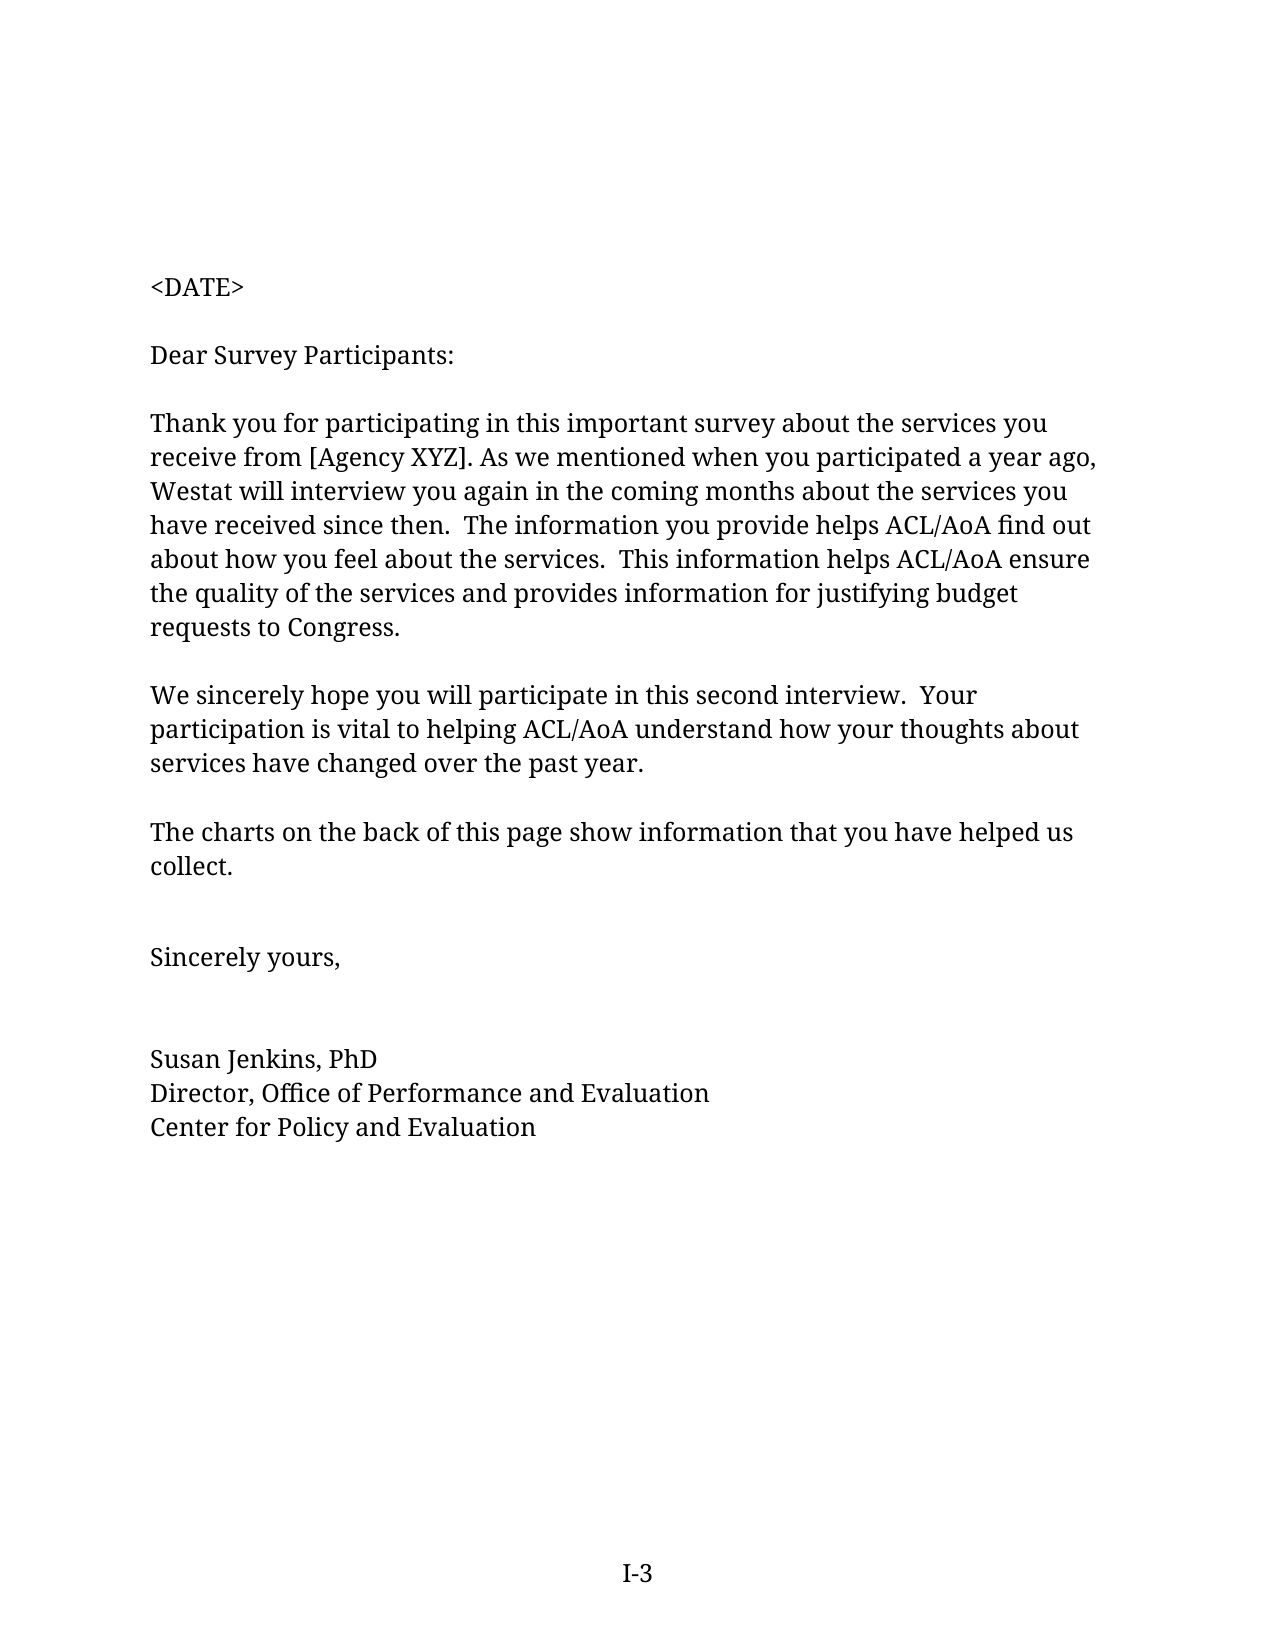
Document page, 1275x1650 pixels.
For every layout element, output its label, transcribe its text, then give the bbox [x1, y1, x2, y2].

text Thank you for participating in this important survey about the services you receive from [Agency XYZ]. As we mentioned when you participated a year ago, Westat will interview you again in the coming months about the services you have received since then. The information you provide helps ACL/AoA find out about how you feel about the services. This information helps ACL/AoA ensure the quality of the services and provides information for justifying budget requests to Congress. [150, 406, 1125, 644]
text Dear Survey Participants: [150, 337, 1125, 371]
text Center for Policy and Evaluation [150, 1109, 1181, 1143]
text Director, Office of Performance and Evaluation [150, 1075, 1181, 1109]
text <DATE> [150, 269, 1125, 303]
text Susan Jenkins, PhD [150, 1041, 1181, 1075]
text We sincerely hope you will participate in this second interview. Your participation is vital to helping ACL/AoA understand how your thoughts about services have changed over the past year. [150, 678, 1125, 780]
text The charts on the back of this page show information that you have helped us collect. [150, 814, 1125, 882]
text Sincerely yours, [150, 939, 1125, 973]
